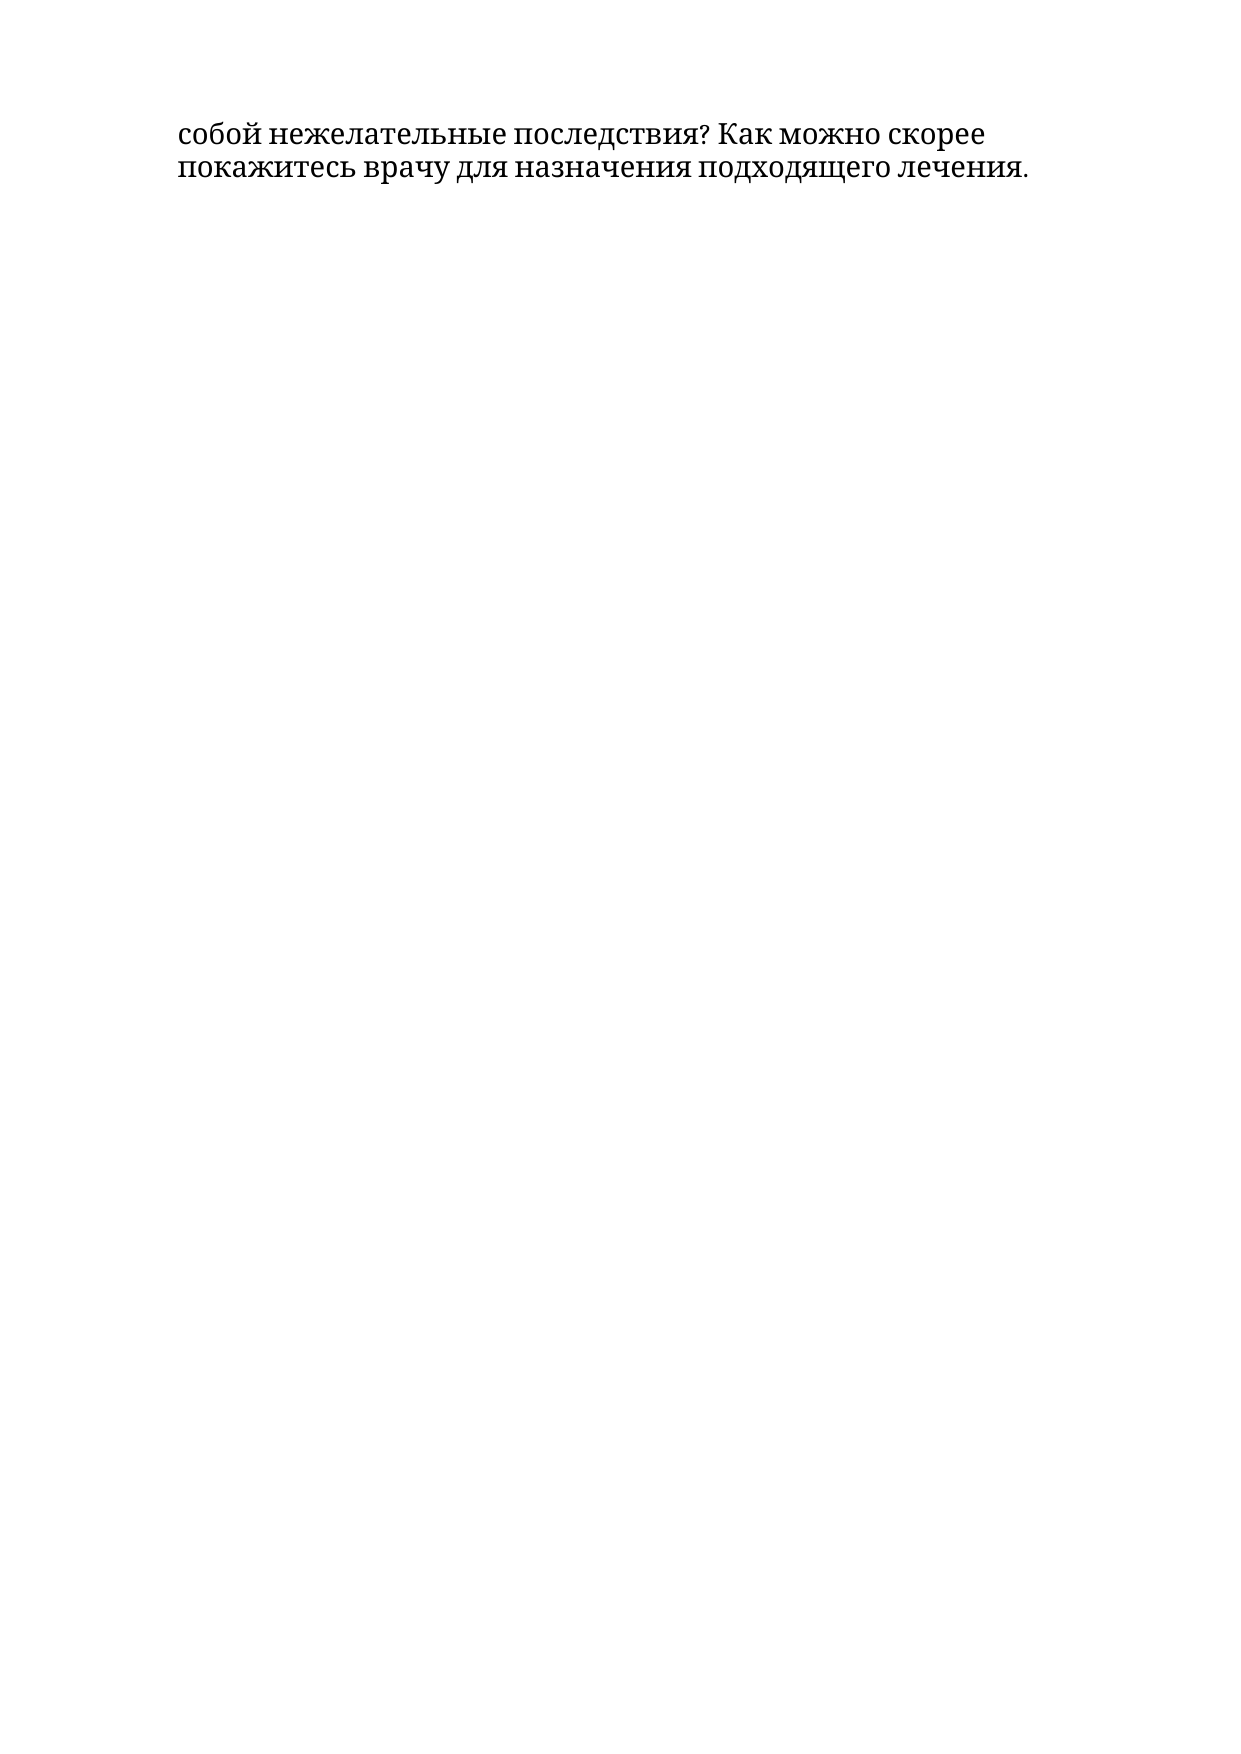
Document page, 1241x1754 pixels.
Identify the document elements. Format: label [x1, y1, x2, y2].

text [177, 118, 1152, 185]
